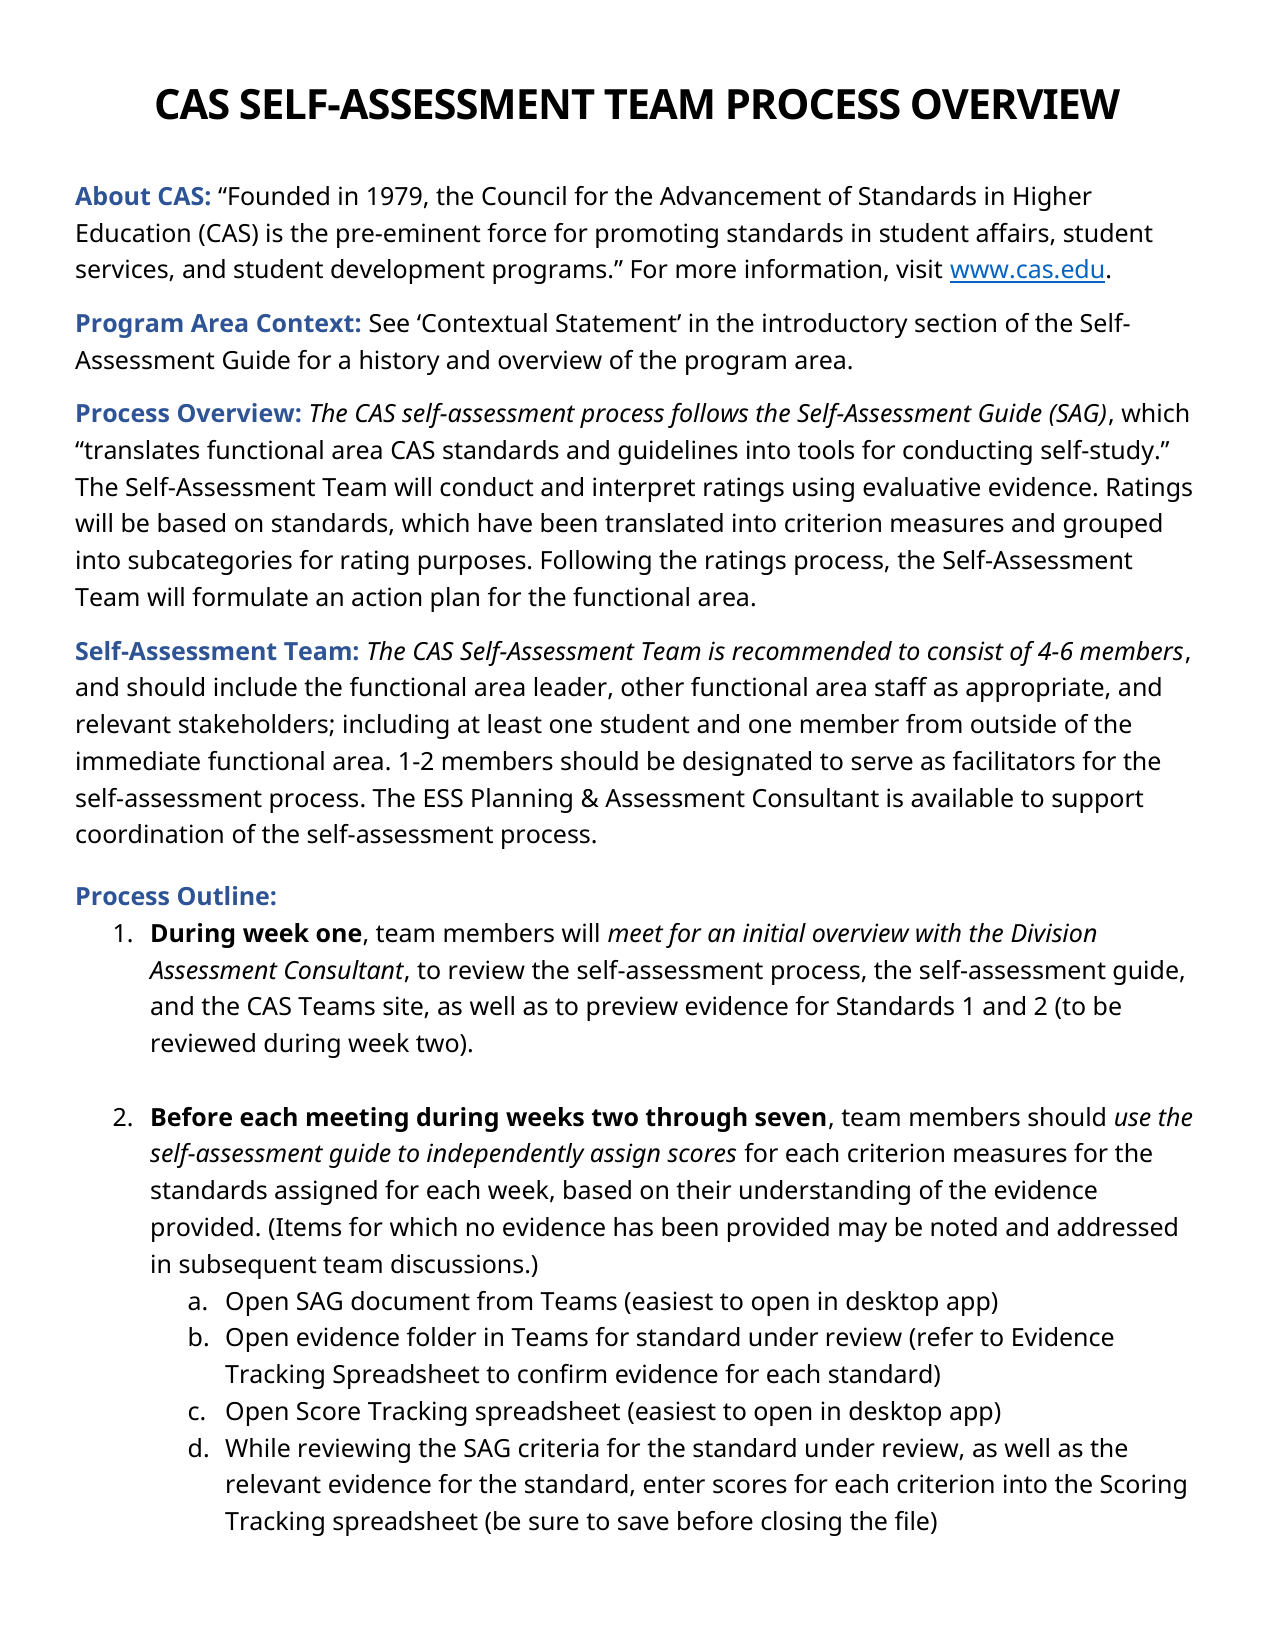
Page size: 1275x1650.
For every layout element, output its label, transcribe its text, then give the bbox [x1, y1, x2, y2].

list Open Score Tracking spreadsheet (easiest to open in desktop app) [187, 1393, 1200, 1428]
list Open evidence folder in Teams for standard under review (refer to Evidence Tracking Spreadsheet to confirm evidence for each standard) [187, 1320, 1200, 1391]
text Program Area Context: See ‘Contextual Statement’ in the introductory section of the Self-Assessment Guide for a history and overview of the program area. [75, 306, 1200, 376]
subtitle Process Outline: [75, 879, 1200, 913]
title CAS SELF-ASSESSMENT TEAM PROCESS OVERVIEW [75, 75, 1200, 132]
list While reviewing the SAG criteria for the standard under review, as well as the relevant evidence for the standard, enter scores for each criterion into the Scoring Tracking spreadsheet (be sure to save before closing the file) [187, 1430, 1200, 1538]
text Self-Assessment Team: The CAS Self-Assessment Team is recommended to consist of 4-6 members, and should include the functional area leader, other functional area staff as appropriate, and relevant stakeholders; including at least one student and one member from outside of the immediate functional area. 1-2 members should be designated to serve as facilitators for the self-assessment process. The ESS Planning & Assessment Consultant is available to support coordination of the self-assessment process. [75, 633, 1200, 851]
list Open SAG document from Teams (easiest to open in desktop app) [187, 1283, 1200, 1317]
list Before each meeting during weeks two through seven, team members should use the self-assessment guide to independently assign scores for each criterion measures for the standards assigned for each week, based on their understanding of the evidence provided. (Items for which no evidence has been provided may be noted and addressed in subsequent team discussions.) [112, 1099, 1200, 1281]
text About CAS: “Founded in 1979, the Council for the Advancement of Standards in Higher Education (CAS) is the pre-eminent force for promoting standards in student affairs, student services, and student development programs.” For more information, visit www.cas.edu. [75, 179, 1200, 286]
text Process Overview: The CAS self-assessment process follows the Self-Assessment Guide (SAG), which “translates functional area CAS standards and guidelines into tools for conducting self-study.” The Self-Assessment Team will conduct and interpret ratings using evaluative evidence. Ratings will be based on standards, which have been translated into criterion measures and grouped into subcategories for rating purposes. Following the ratings process, the Self-Assessment Team will formulate an action plan for the functional area. [75, 396, 1200, 614]
list During week one, team members will meet for an initial overview with the Division Assessment Consultant, to review the self-assessment process, the self-assessment guide, and the CAS Teams site, as well as to preview evidence for Standards 1 and 2 (to be reviewed during week two). [112, 916, 1200, 1060]
